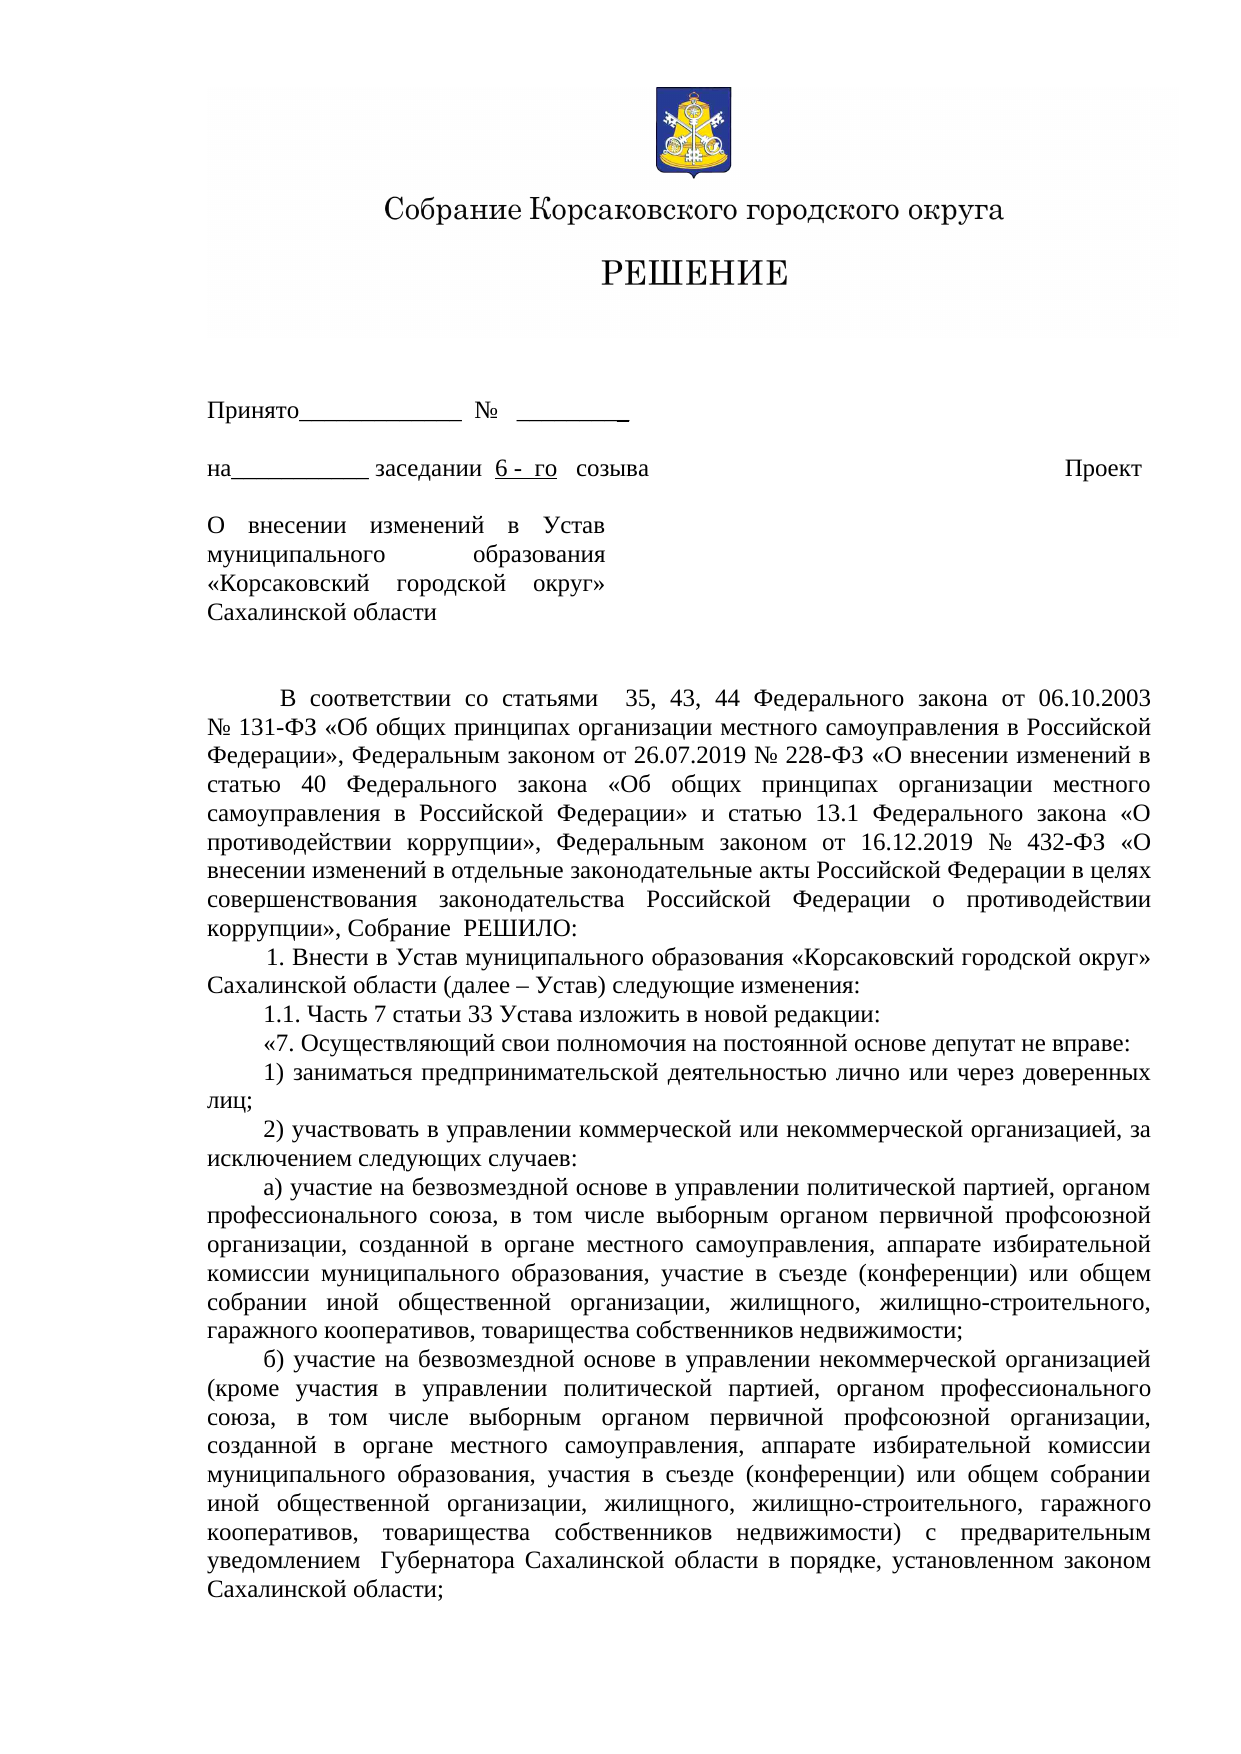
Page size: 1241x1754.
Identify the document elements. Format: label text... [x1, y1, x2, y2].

text 1) заниматься предпринимательской деятельностью лично или через доверенных лиц; [207, 1057, 1152, 1114]
text б) участие на безвозмездной основе в управлении некоммерческой организацией (кроме участия в управлении политической партией, органом профессионального союза, в том числе выборным органом первичной профсоюзной организации, созданной в органе местного самоуправления, аппарате избирательной комиссии муниципального образования, участия в съезде (конференции) или общем собрании иной общественной организации, жилищного, жилищно-строительного, гаражного кооперативов, товарищества собственников недвижимости) с предварительным уведомлением Губернатора Сахалинской области в порядке, установленном законом Сахалинской области; [207, 1344, 1152, 1603]
picture [206, 87, 1179, 338]
text О внесении изменений в Устав муниципального образования «Корсаковский городской округ» Сахалинской области [207, 510, 605, 625]
text 2) участвовать в управлении коммерческой или некоммерческой организацией, за исключением следующих случаев: [207, 1114, 1152, 1172]
text 1.1. Часть 7 статьи 33 Устава изложить в новой редакции: [207, 999, 1152, 1028]
text на___________ заседании 6 - го созыва Проект [207, 453, 1152, 482]
text 1. Внести в Устав муниципального образования «Корсаковский городской округ» Сахалинской области (далее – Устав) следующие изменения: [207, 942, 1152, 999]
text «7. Осуществляющий свои полномочия на постоянной основе депутат не вправе: [207, 1028, 1152, 1057]
text В соответствии со статьями 35, 43, 44 Федерального закона от 06.10.2003 № 131-ФЗ «Об общих принципах организации местного самоуправления в Российской Федерации», Федеральным законом от 26.07.2019 № 228-ФЗ «О внесении изменений в статью 40 Федерального закона «Об общих принципах организации местного самоуправления в Российской Федерации» и статью 13.1 Федерального закона «О противодействии коррупции», Федеральным законом от 16.12.2019 № 432-ФЗ «О внесении изменений в отдельные законодательные акты Российской Федерации в целях совершенствования законодательства Российской Федерации о противодействии коррупции», Собрание РЕШИЛО: [207, 683, 1152, 942]
text а) участие на безвозмездной основе в управлении политической партией, органом профессионального союза, в том числе выборным органом первичной профсоюзной организации, созданной в органе местного самоуправления, аппарате избирательной комиссии муниципального образования, участие в съезде (конференции) или общем собрании иной общественной организации, жилищного, жилищно-строительного, гаражного кооперативов, товарищества собственников недвижимости; [207, 1172, 1152, 1344]
text Принято_____________ № _________ [207, 395, 1152, 424]
